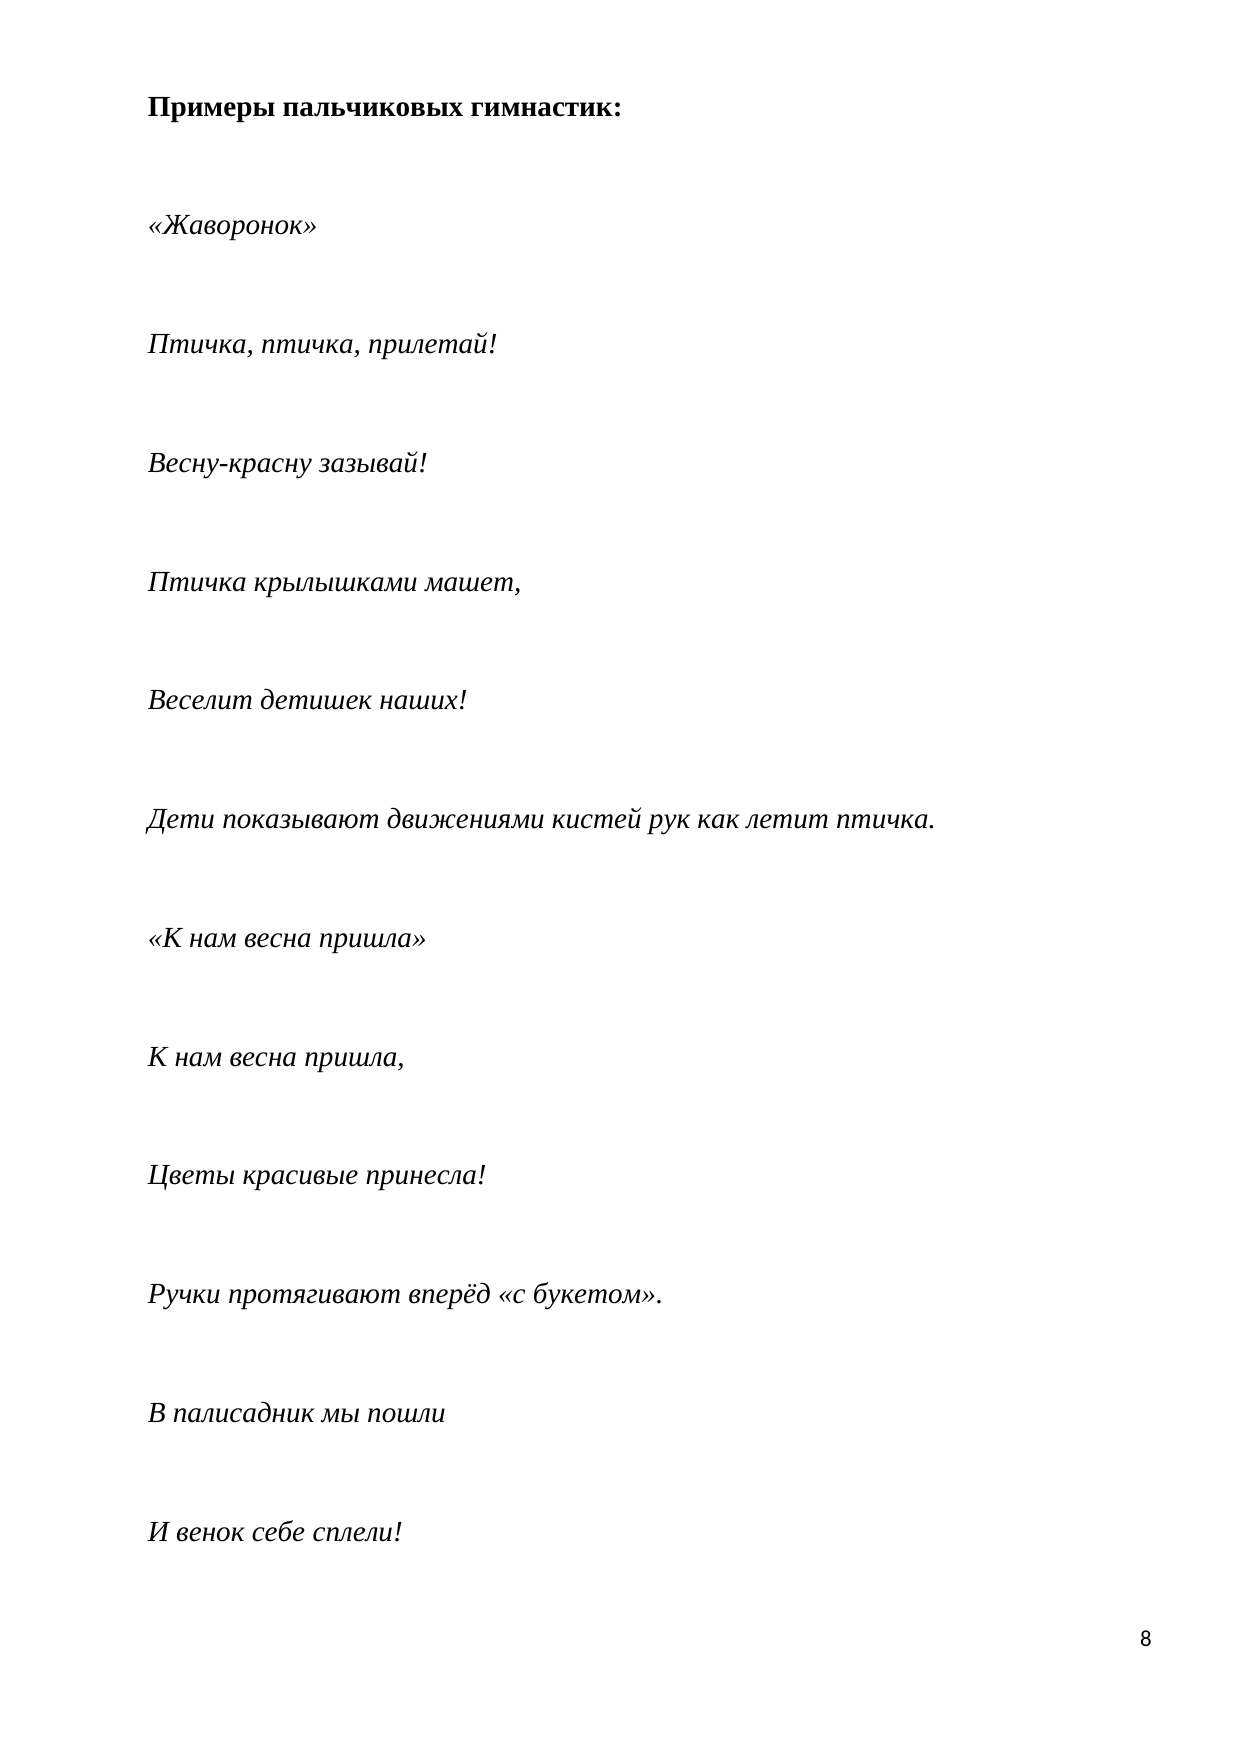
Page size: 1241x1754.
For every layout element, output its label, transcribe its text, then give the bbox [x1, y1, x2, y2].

text Весну-красну зазывай! [148, 445, 1152, 478]
text Веселит детишек наших! [148, 682, 1152, 716]
text Птичка, птичка, прилетай! [148, 326, 1152, 360]
text «К нам весна пришла» [148, 920, 1152, 953]
text К нам весна пришла, [148, 1039, 1152, 1072]
text Дети показывают движениями кистей рук как летит птичка. [148, 801, 1152, 835]
text «Жаворонок» [148, 207, 1152, 241]
text Ручки протягивают вперёд «с букетом». [148, 1276, 1152, 1310]
text Цветы красивые принесла! [148, 1157, 1152, 1191]
text В палисадник мы пошли [148, 1395, 1152, 1428]
text И венок себе сплели! [148, 1514, 1152, 1547]
text Птичка крылышками машет, [148, 564, 1152, 597]
text Примеры пальчиковых гимнастик: [148, 89, 1152, 122]
